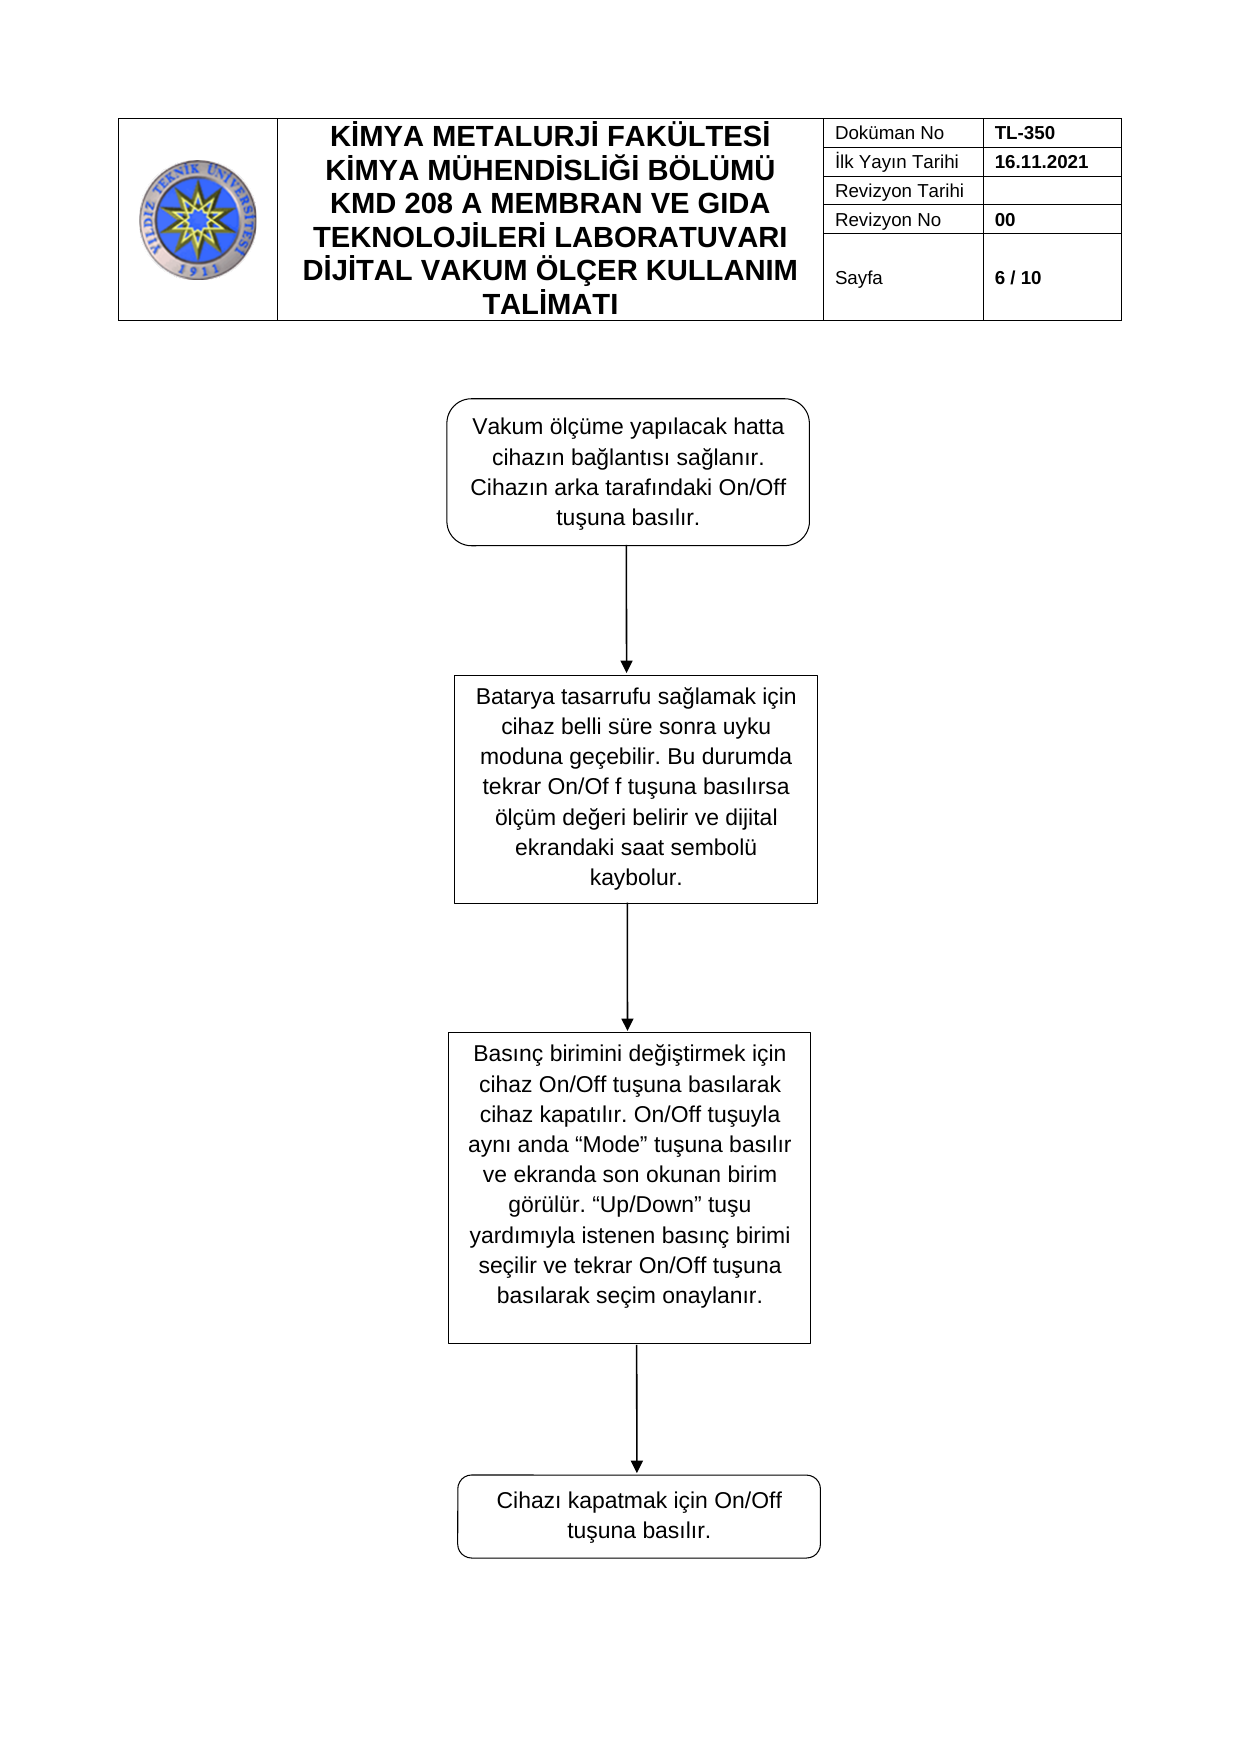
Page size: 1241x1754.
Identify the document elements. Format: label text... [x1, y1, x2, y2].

picture [139, 160, 257, 280]
table_header KİMYA METALURJİ FAKÜLTESİ KİMYA MÜHENDİSLİĞİ BÖLÜMÜ KMD 208 A MEMBRAN VE GIDA TEKNOLOJİLERİ LABORATUVARI DİJİTAL VAKUM ÖLÇER KULLANIM TALİMATI [278, 119, 823, 320]
table_header [119, 119, 277, 320]
table_cell 00 [984, 205, 1121, 233]
table_cell Sayfa [824, 234, 983, 320]
table_cell [984, 177, 1121, 204]
table_cell 16.11.2021 [984, 148, 1121, 176]
table_header TL-350 [984, 119, 1121, 147]
table_header Doküman No [824, 119, 983, 147]
table_cell Revizyon No [824, 205, 983, 233]
table_cell 6 / 10 [984, 234, 1121, 320]
table_cell İlk Yayın Tarihi [824, 148, 983, 176]
table_cell Revizyon Tarihi [824, 177, 983, 204]
